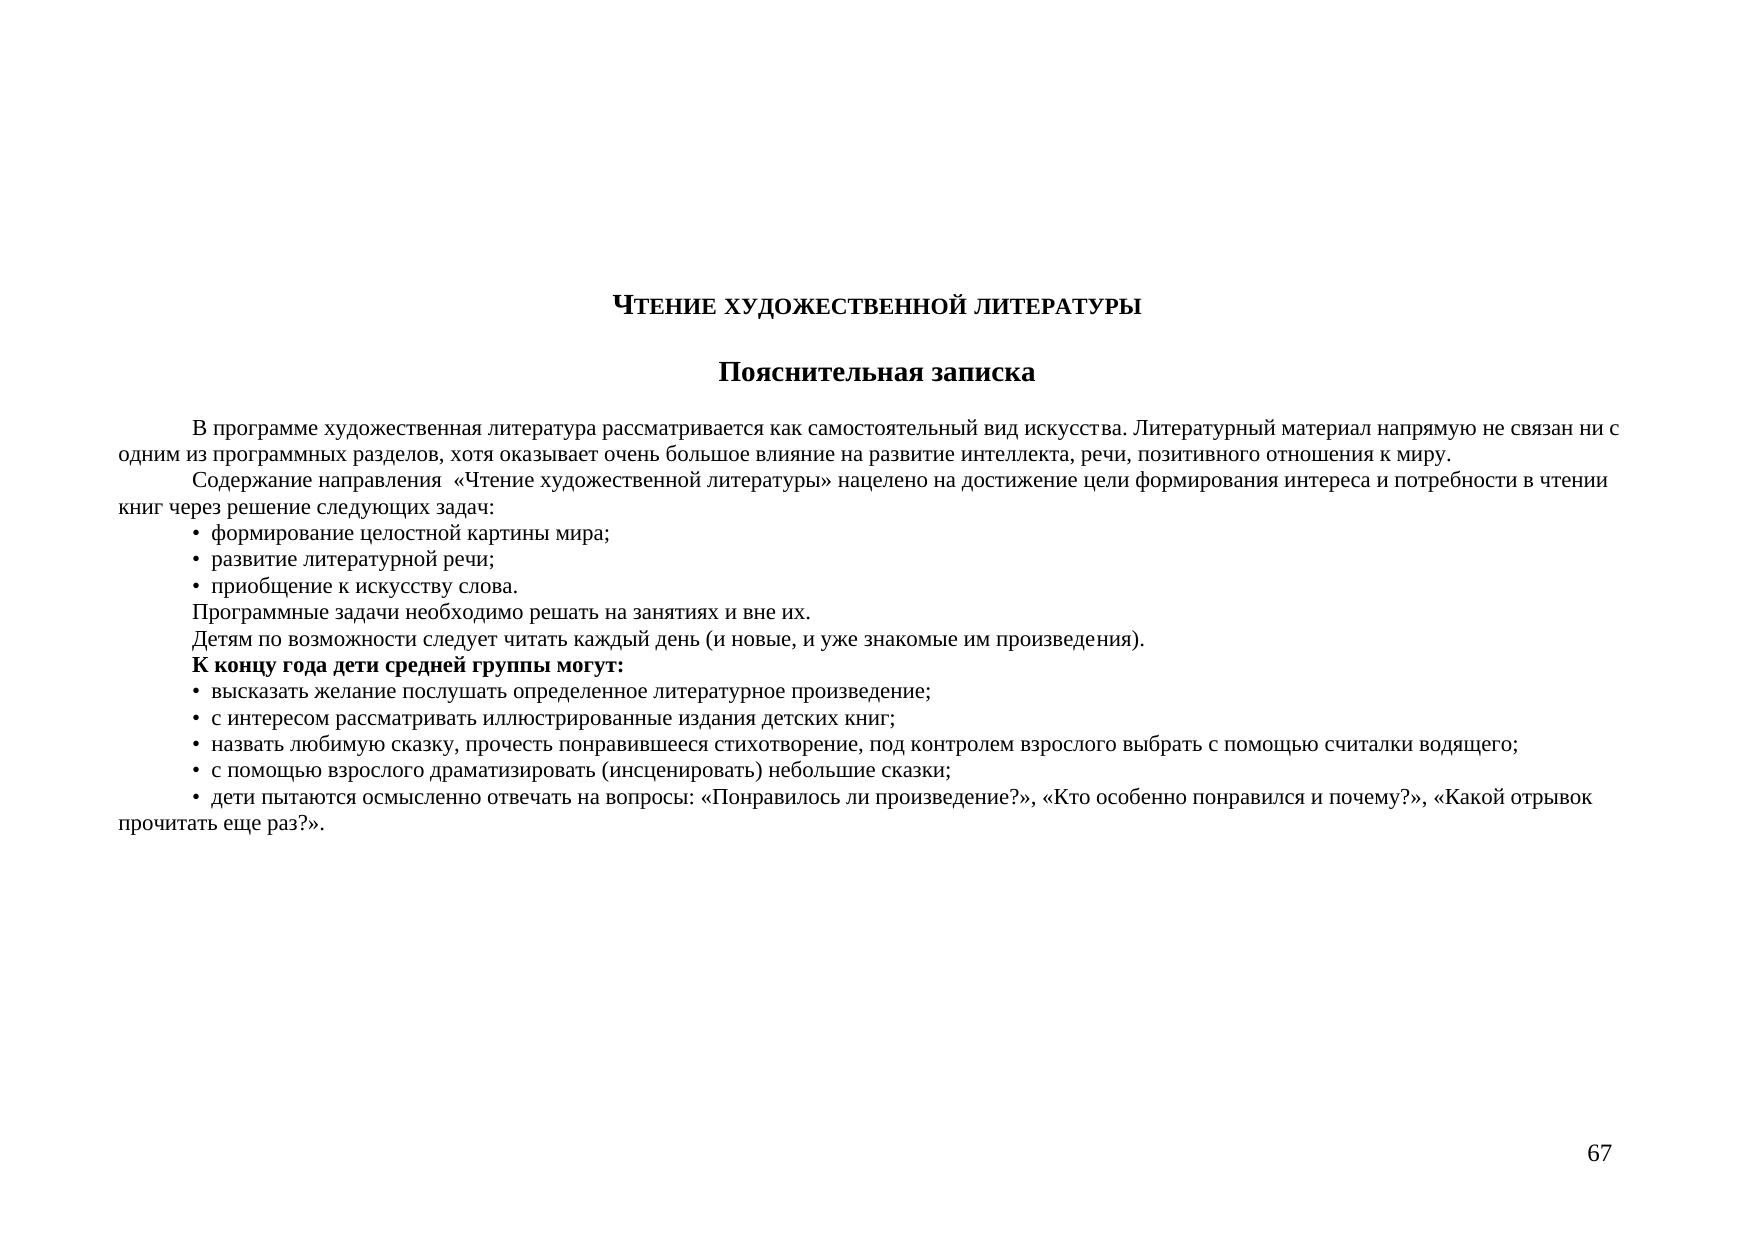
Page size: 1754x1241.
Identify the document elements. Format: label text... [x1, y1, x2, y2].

text • развитие литературной речи; [118, 546, 1636, 572]
text Пояснительная записка [118, 354, 1636, 387]
text • назвать любимую сказку, прочесть понравившееся стихотворение, под контролем взрослого выбрать с помощью считалки водящего; [118, 730, 1636, 756]
text Содержание направления «Чтение художественной литературы» нацелено на достижение цели формирования интереса и потребности в чтении книг через решение следующих задач: [118, 466, 1636, 519]
text • дети пытаются осмысленно отвечать на вопросы: «Понравилось ли произведение?», «Кто особенно понравился и почему?», «Какой отрывок прочитать еще раз?». [118, 783, 1636, 835]
text В программе художественная литература рассматривается как самостоятельный вид искусства. Литературный материал напрямую не связан ни с одним из программных разделов, хотя оказывает очень большое влияние на развитие интеллекта, речи, позитивного отношения к миру. [118, 414, 1636, 466]
text К концу года дети средней группы могут: [118, 651, 1636, 677]
text • формирование целостной картины мира; [118, 519, 1636, 546]
text • с интересом рассматривать иллюстрированные издания детских книг; [118, 704, 1636, 730]
text Детям по возможности следует читать каждый день (и новые, и уже знакомые им произведения). [118, 624, 1636, 651]
text Программные задачи необходимо решать на занятиях и вне их. [118, 598, 1636, 624]
text • высказать желание послушать определенное литературное произведение; [118, 677, 1636, 704]
text • с помощью взрослого драматизировать (инсценировать) небольшие сказки; [118, 756, 1636, 783]
text Чтение художественной литературы [118, 287, 1636, 320]
text • приобщение к искусству слова. [118, 572, 1636, 598]
